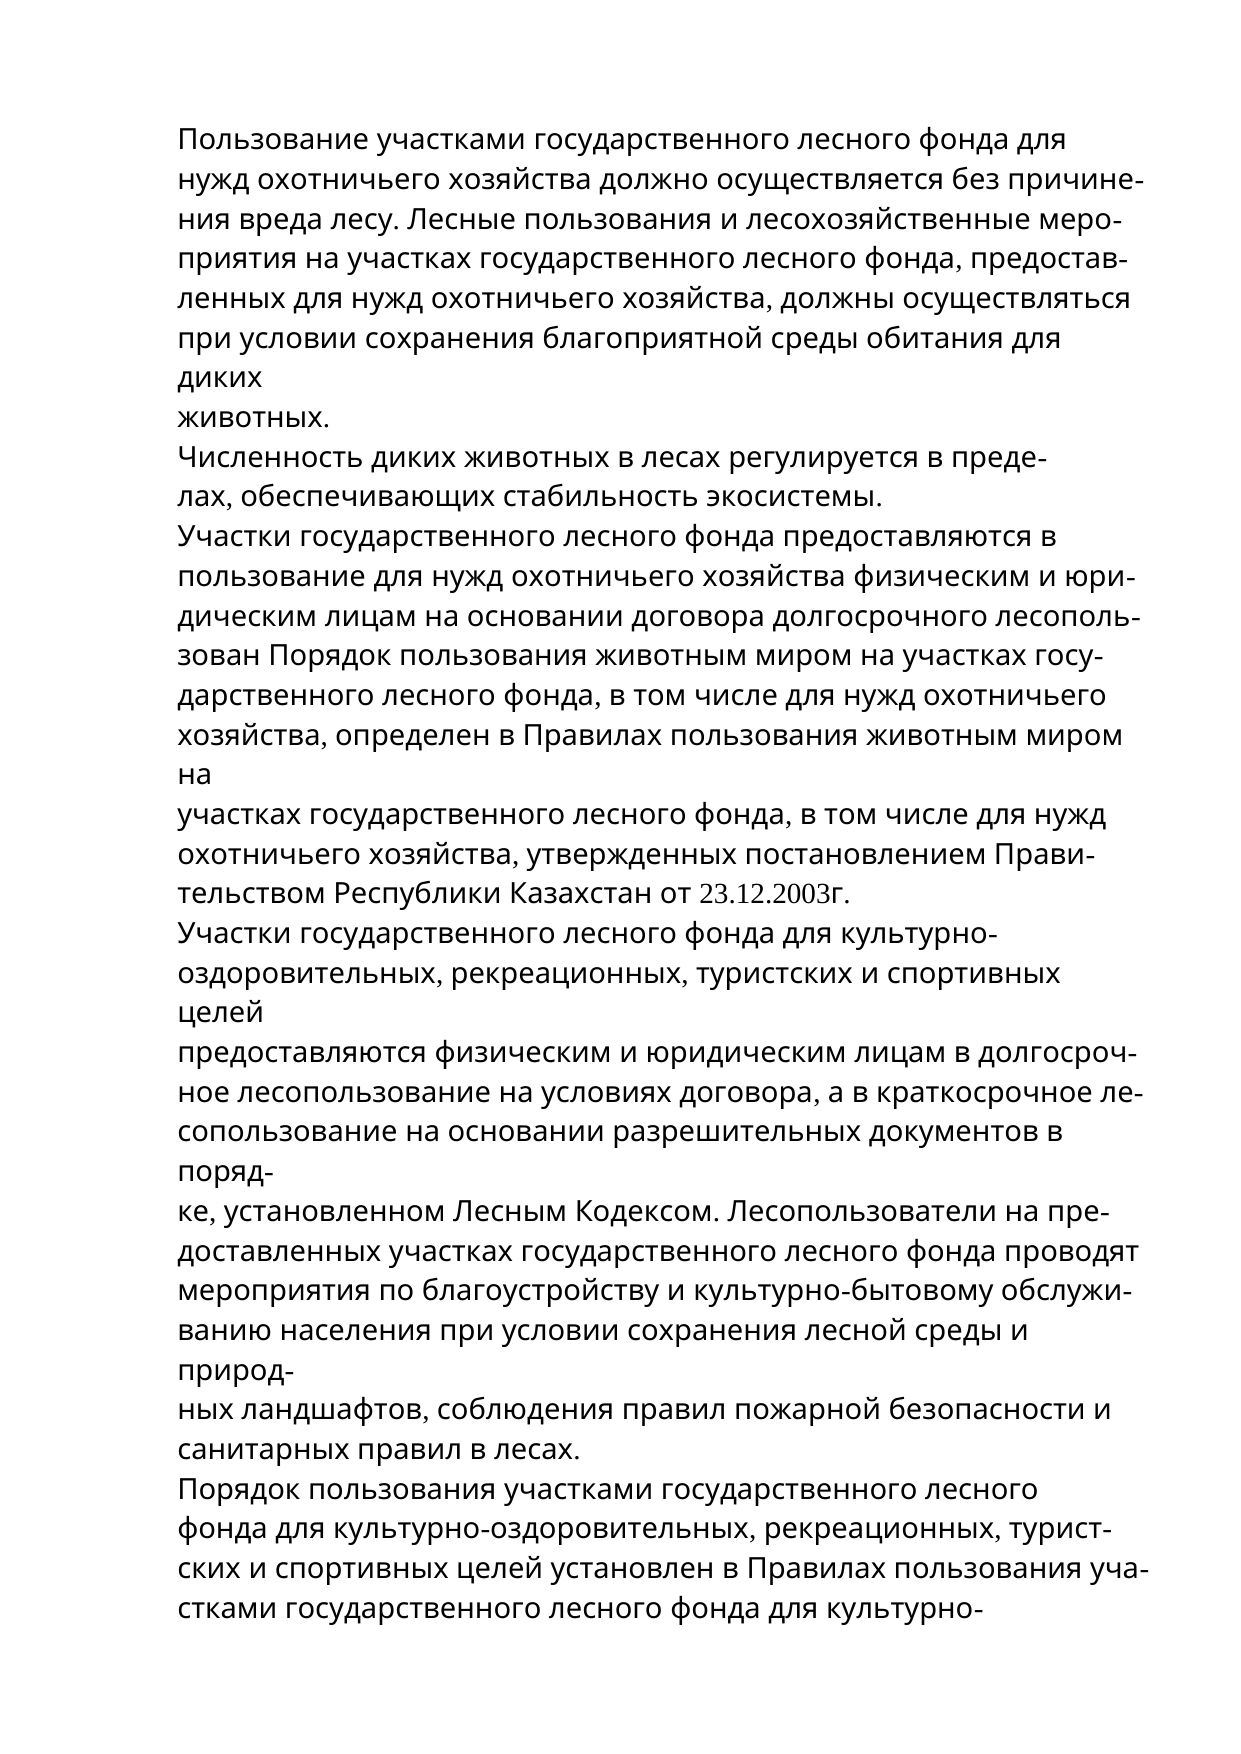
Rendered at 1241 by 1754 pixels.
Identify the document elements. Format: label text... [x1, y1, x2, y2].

text Участки государственного лесного фонда для культурно- [177, 912, 1152, 952]
text хозяйства, определен в Правилах пользования животным миром на [177, 714, 1152, 793]
text ленных для нужд охотничьего хозяйства, должны осуществляться [177, 277, 1152, 317]
text тельством Республики Казахстан от 23.12.2003г. [177, 873, 1152, 912]
text Порядок пользования участками государственного лесного [177, 1468, 1152, 1508]
text оздоровительных, рекреационных, туристских и спортивных целей [177, 952, 1152, 1031]
text дарственного лесного фонда, в том числе для нужд охотничьего [177, 674, 1152, 714]
text нужд охотничьего хозяйства должно осуществляется без причине- [177, 158, 1152, 198]
text фонда для культурно-оздоровительных, рекреационных, турист- [177, 1508, 1152, 1547]
text мероприятия по благоустройству и культурно-бытовому обслужи- [177, 1269, 1152, 1309]
text участках государственного лесного фонда, в том числе для нужд [177, 793, 1152, 833]
text санитарных правил в лесах. [177, 1428, 1152, 1468]
text ке, установленном Лесным Кодексом. Лесопользователи на пре- [177, 1190, 1152, 1230]
text сопользование на основании разрешительных документов в поряд- [177, 1111, 1152, 1190]
text приятия на участках государственного лесного фонда, предостав- [177, 238, 1152, 277]
text стками государственного лесного фонда для культурно- [177, 1587, 1152, 1627]
text дическим лицам на основании договора долгосрочного лесополь- [177, 595, 1152, 634]
text пользование для нужд охотничьего хозяйства физическим и юри- [177, 555, 1152, 595]
text лах, обеспечивающих стабильность экосистемы. [177, 476, 1152, 515]
text Участки государственного лесного фонда предоставляются в [177, 515, 1152, 555]
text ния вреда лесу. Лесные пользования и лесохозяйственные меро- [177, 198, 1152, 238]
text при условии сохранения благоприятной среды обитания для диких [177, 317, 1152, 396]
text ное лесопользование на условиях договора, а в краткосрочное ле- [177, 1071, 1152, 1111]
text предоставляются физическим и юридическим лицам в долгосроч- [177, 1031, 1152, 1071]
text ских и спортивных целей установлен в Правилах пользования уча- [177, 1547, 1152, 1587]
text Пользование участками государственного лесного фонда для [177, 118, 1152, 158]
text зован Порядок пользования животным миром на участках госу- [177, 634, 1152, 674]
text Численность диких животных в лесах регулируется в преде- [177, 436, 1152, 476]
text охотничьего хозяйства, утвержденных постановлением Прави- [177, 833, 1152, 873]
text животных. [177, 396, 1152, 436]
text ванию населения при условии сохранения лесной среды и природ- [177, 1309, 1152, 1388]
text доставленных участках государственного лесного фонда проводят [177, 1230, 1152, 1269]
text ных ландшафтов, соблюдения правил пожарной безопасности и [177, 1388, 1152, 1428]
